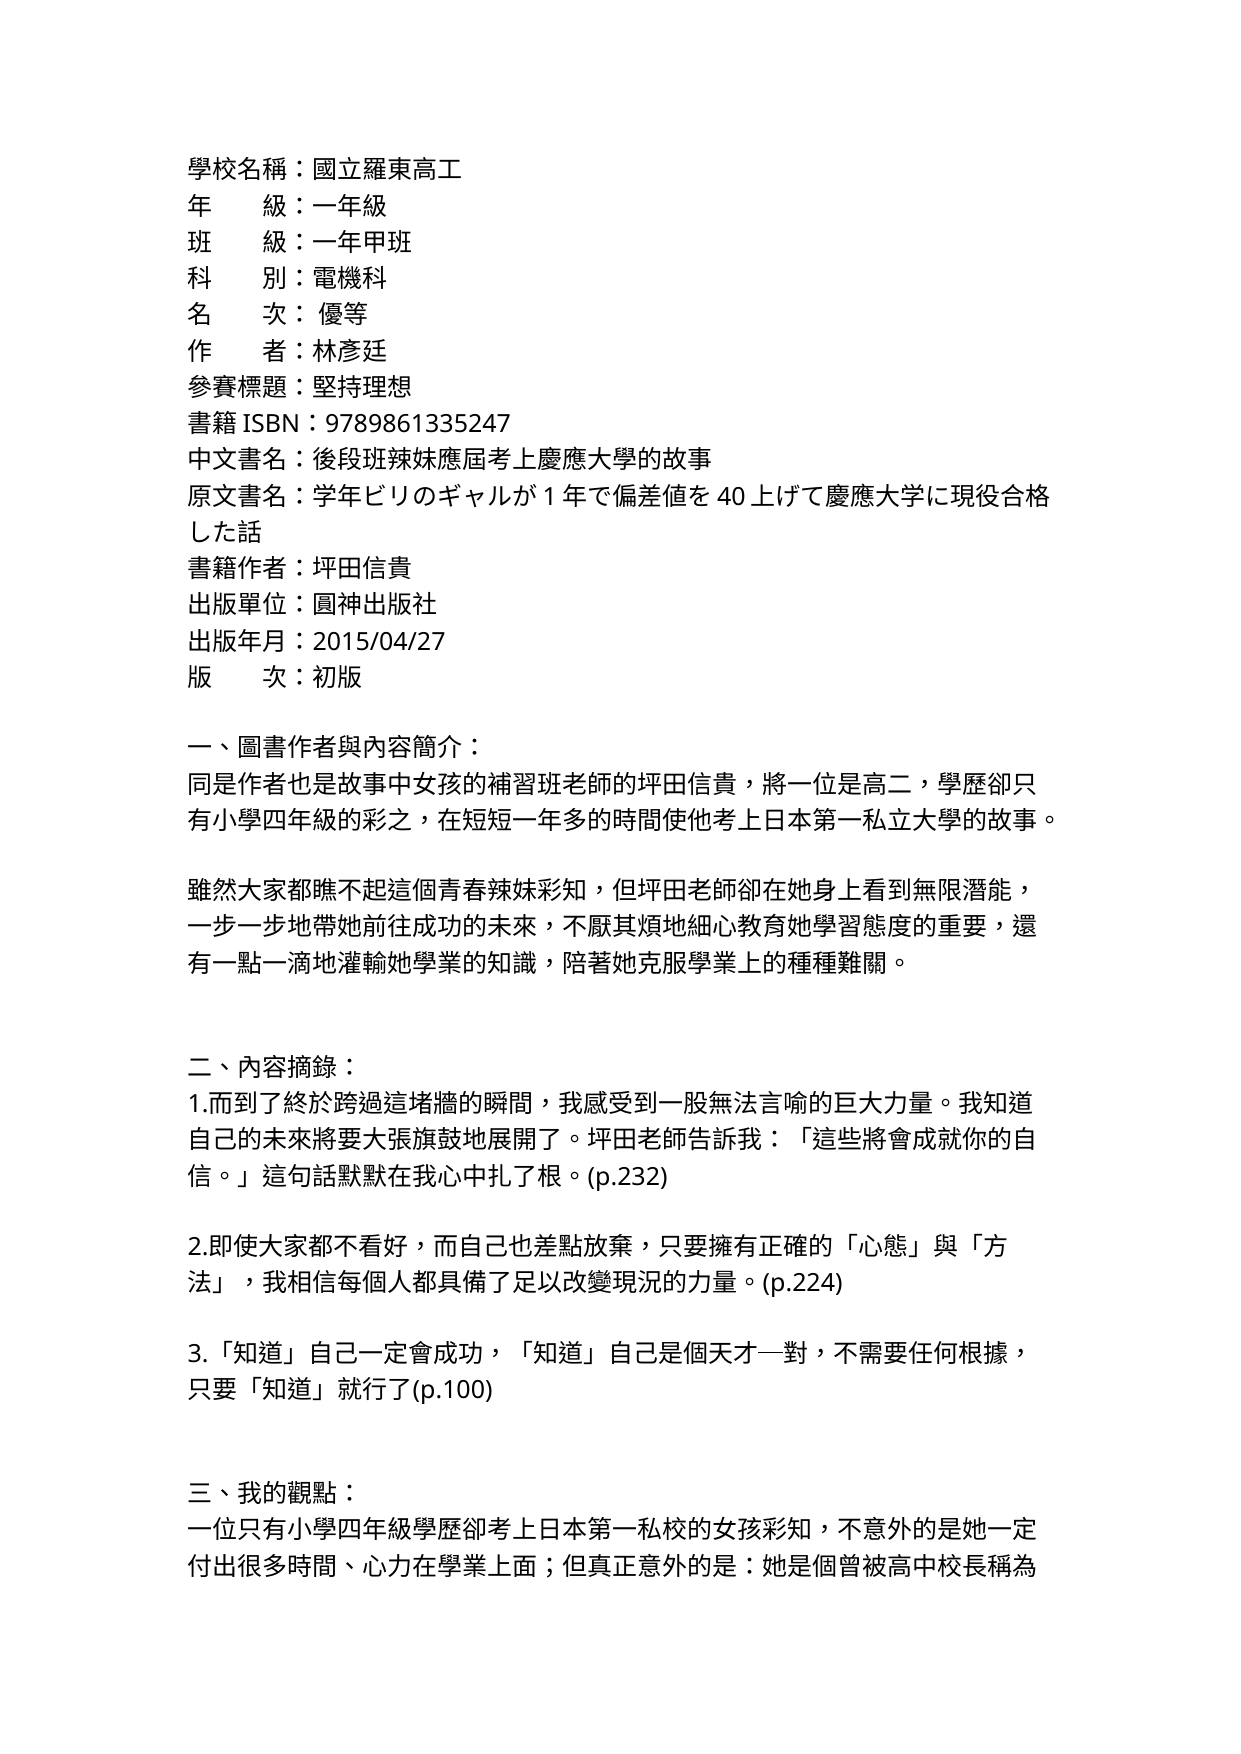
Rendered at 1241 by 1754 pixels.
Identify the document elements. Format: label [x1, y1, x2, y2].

text [187, 150, 1053, 1582]
